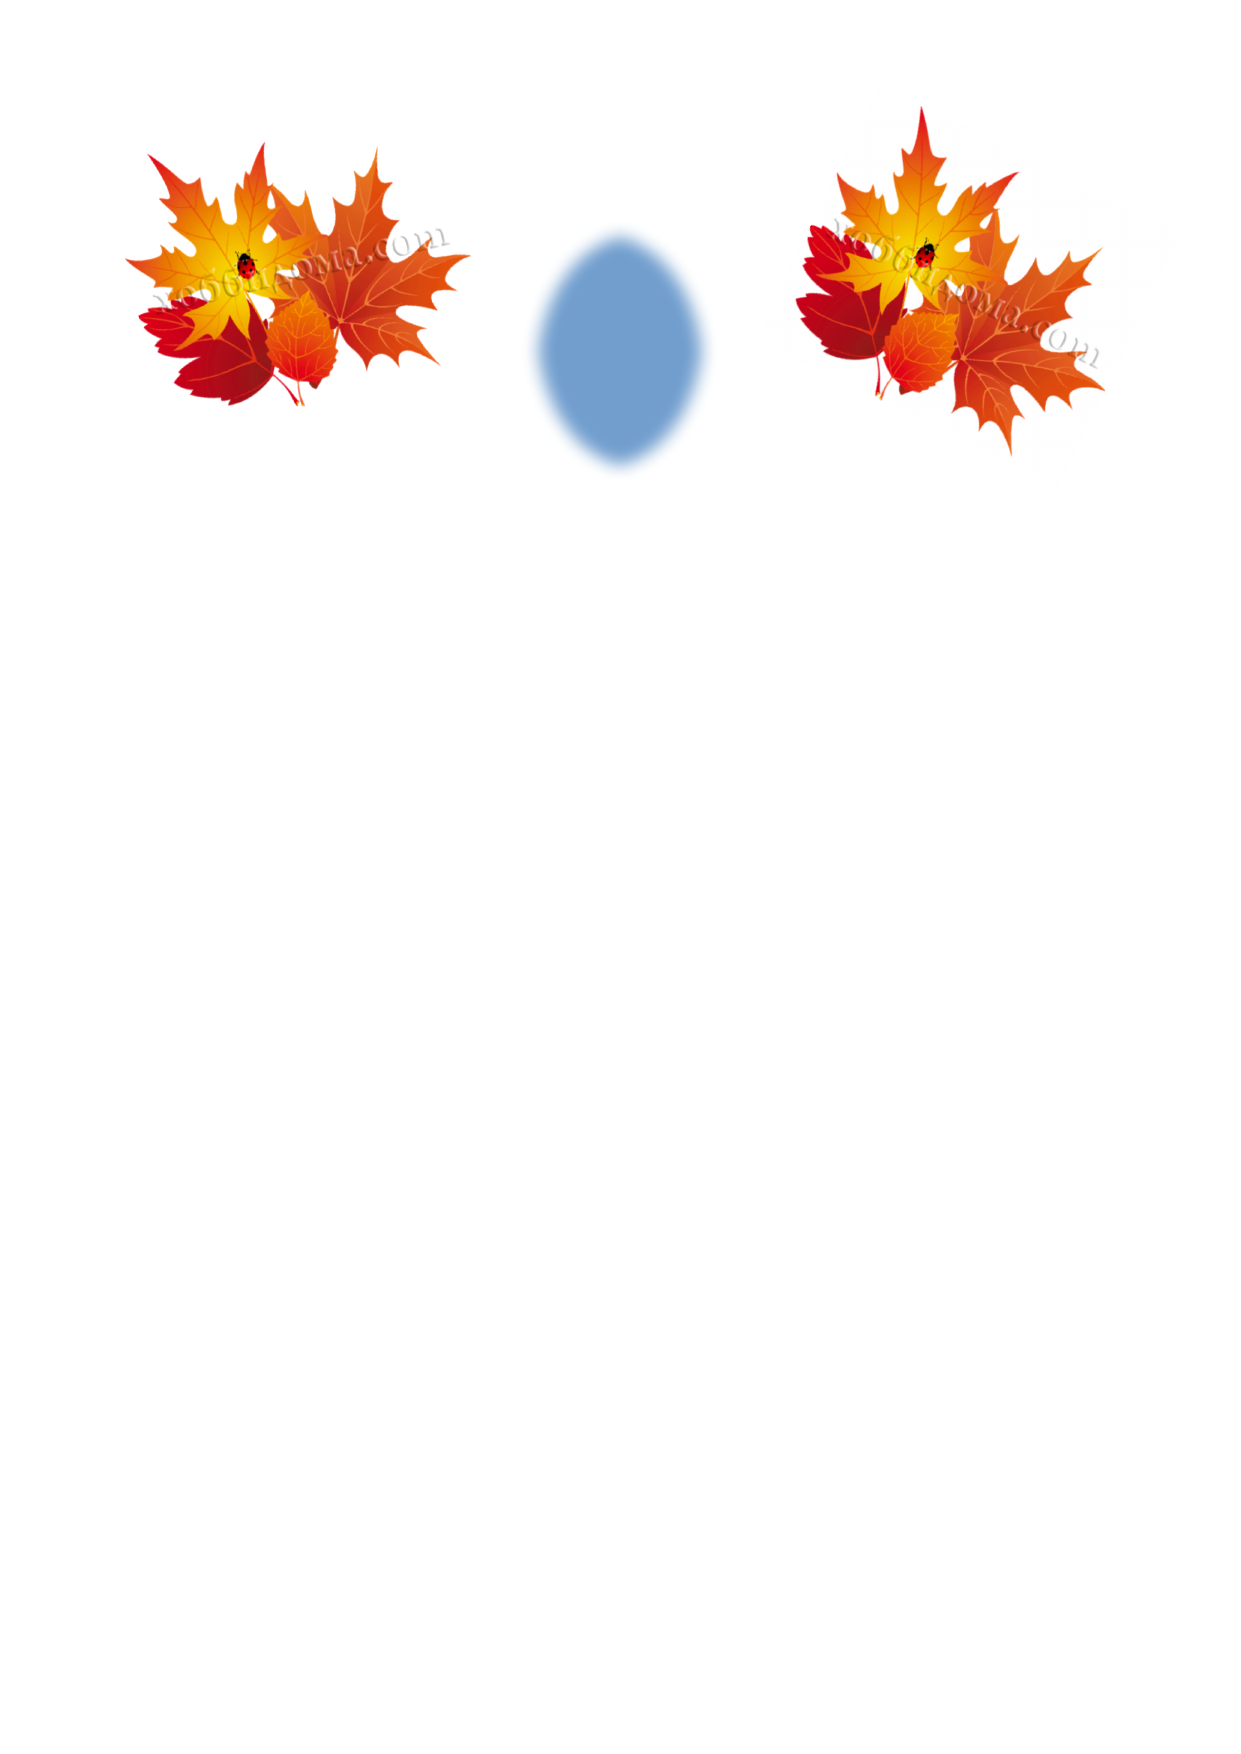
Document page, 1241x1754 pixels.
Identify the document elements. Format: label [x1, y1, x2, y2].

picture [102, 84, 495, 439]
picture [755, 84, 1182, 487]
